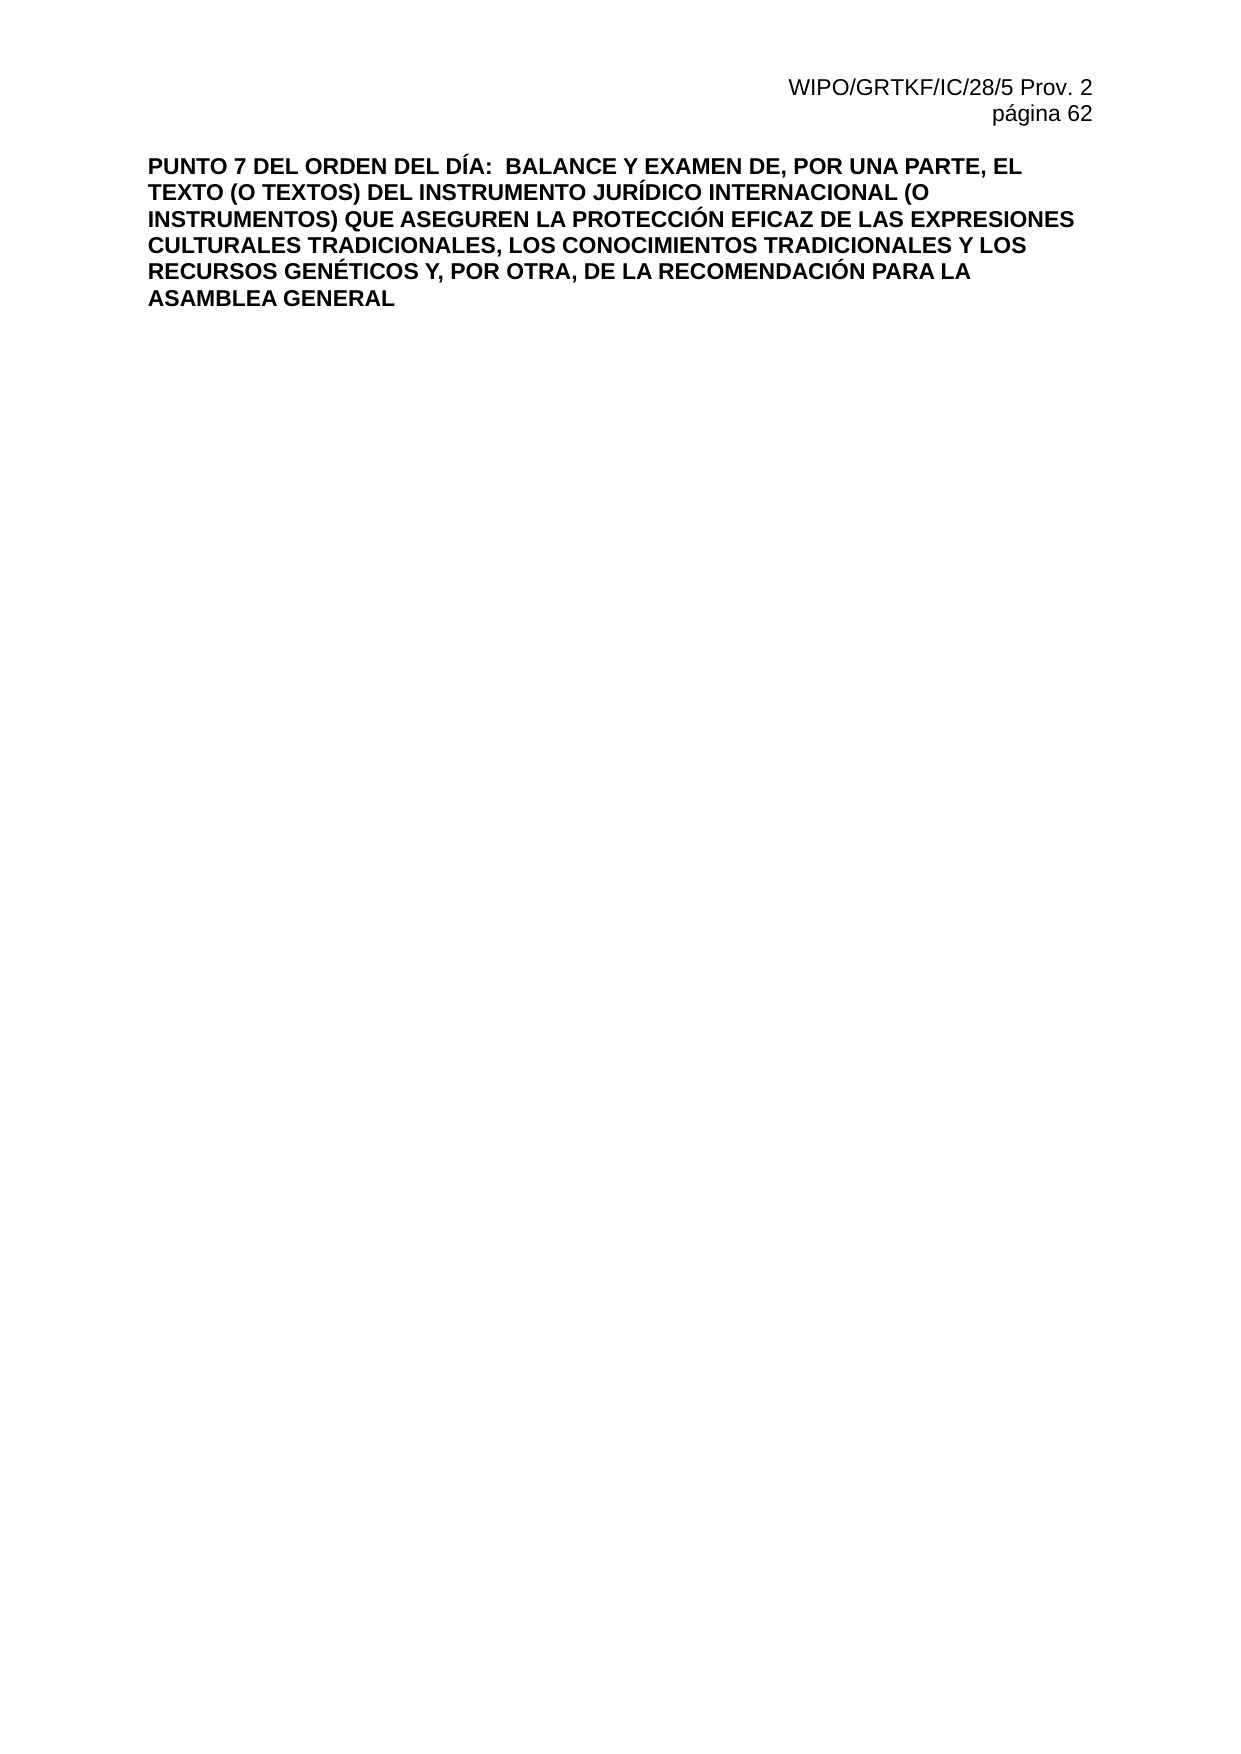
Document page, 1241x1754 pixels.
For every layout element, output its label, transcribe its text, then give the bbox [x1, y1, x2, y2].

subtitle PUNTO 7 DEL ORDEN DEL DÍA: BALANCE Y EXAMEN DE, POR UNA PARTE, EL TEXTO (O TEXTOS) DEL INSTRUMENTO JURÍDICO INTERNACIONAL (O INSTRUMENTOS) QUE ASEGUREN LA PROTECCIÓN EFICAZ DE LAS EXPRESIONES CULTURALES TRADICIONALES, LOS CONOCIMIENTOS TRADICIONALES Y LOS RECURSOS GENÉTICOS Y, POR OTRA, DE LA RECOMENDACIÓN PARA LA ASAMBLEA GENERAL [148, 153, 1092, 311]
